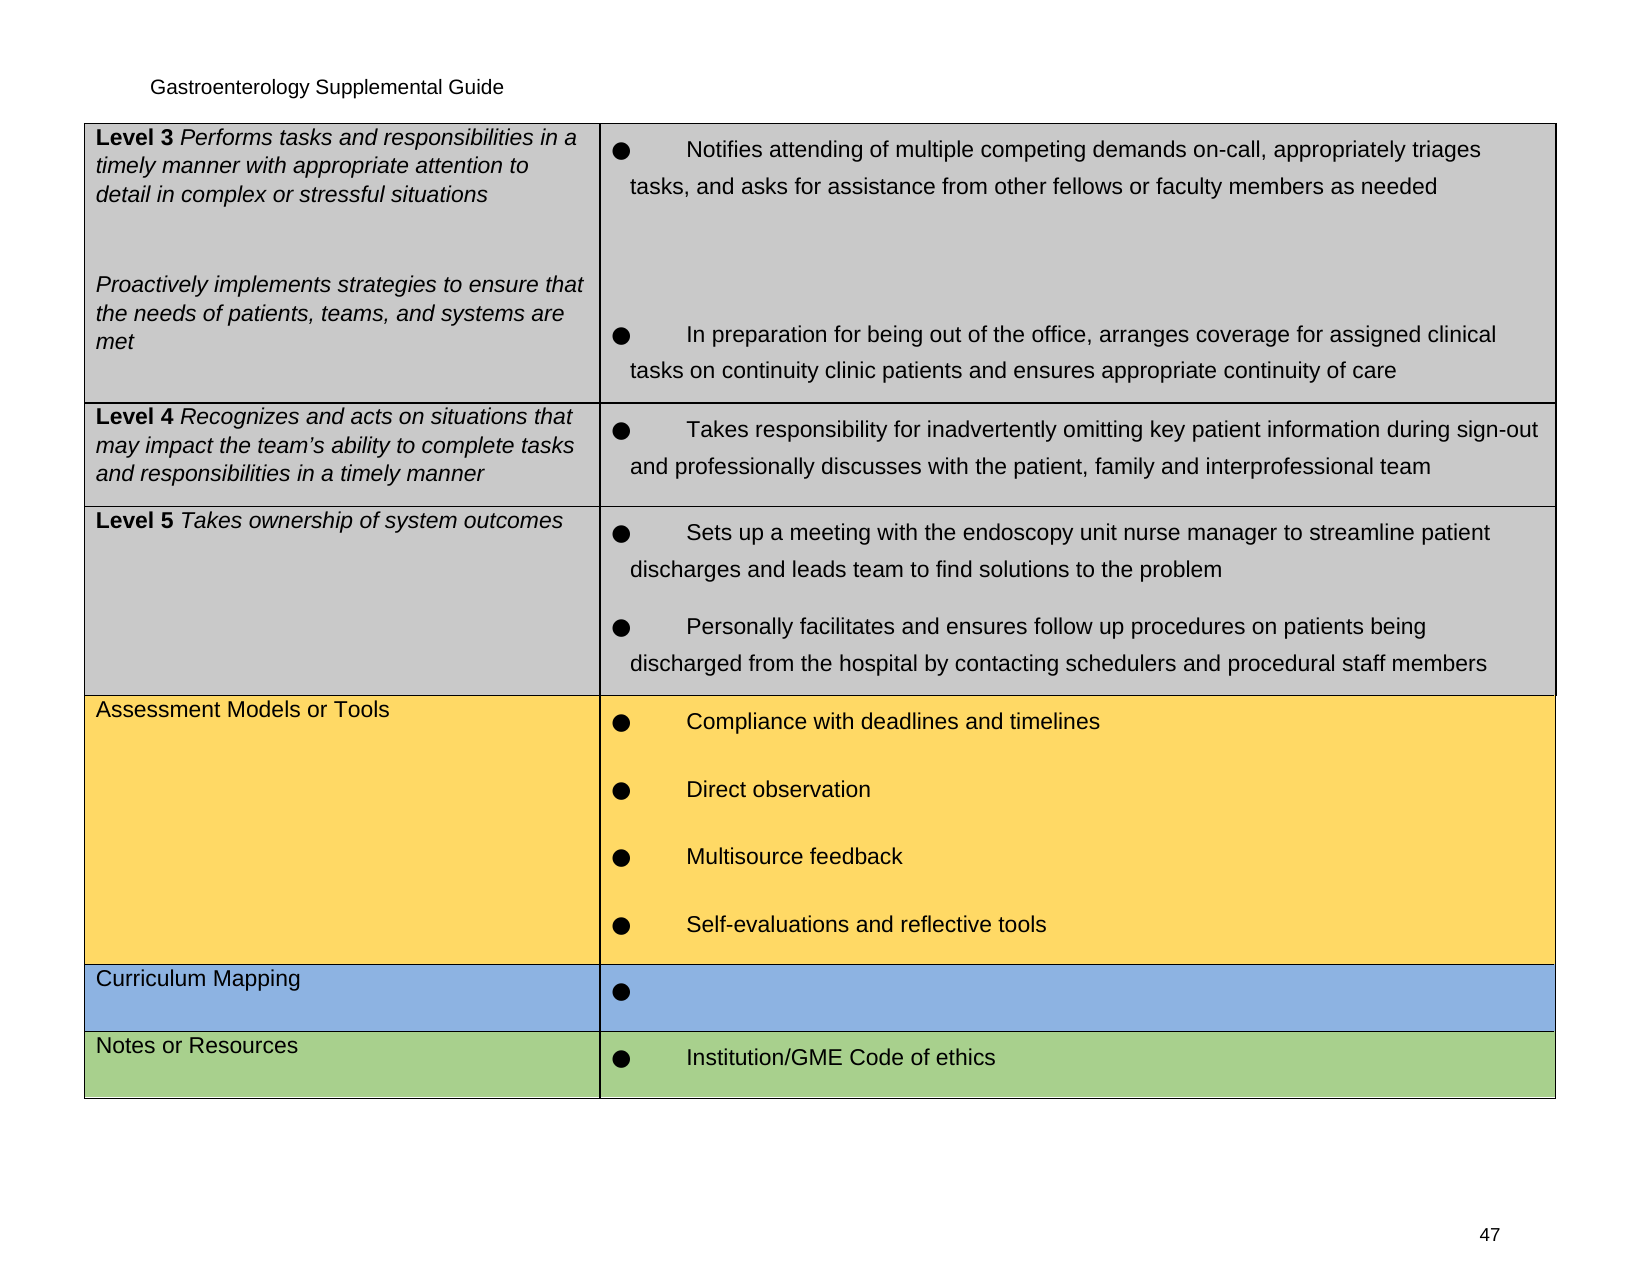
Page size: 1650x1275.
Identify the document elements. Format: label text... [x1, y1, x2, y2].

table_cell Level 4 Recognizes and acts on situations that may impact the team’s ability to complete tasks and responsibilities in a timely manner [85, 404, 599, 506]
table_cell Curriculum Mapping [85, 965, 599, 1031]
table_cell Sets up a meeting with the endoscopy unit nurse manager to streamline patient discharges and leads team to find solutions to the problem Personally facilitates and ensures follow up procedures on patients being discharged from the hospital by contacting schedulers and procedural staff members [601, 507, 1555, 695]
table_cell Assessment Models or Tools [85, 696, 599, 964]
table_cell Takes responsibility for inadvertently omitting key patient information during sign-out and professionally discusses with the patient, family and interprofessional team [601, 404, 1555, 506]
table_cell Level 5 Takes ownership of system outcomes [85, 507, 599, 695]
table_cell Notifies attending of multiple competing demands on-call, appropriately triages tasks, and asks for assistance from other fellows or faculty members as needed In preparation for being out of the office, arranges coverage for assigned clinical tasks on continuity clinic patients and ensures appropriate continuity of care [601, 124, 1555, 402]
table_cell Notes or Resources [85, 1032, 599, 1097]
table_cell Compliance with deadlines and timelines Direct observation Multisource feedback Self-evaluations and reflective tools [601, 695, 1555, 964]
table_cell Level 3 Performs tasks and responsibilities in a timely manner with appropriate attention to detail in complex or stressful situations Proactively implements strategies to ensure that the needs of patients, teams, and systems are met [85, 124, 599, 402]
table_cell [601, 964, 1555, 1031]
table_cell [601, 1031, 1555, 1097]
